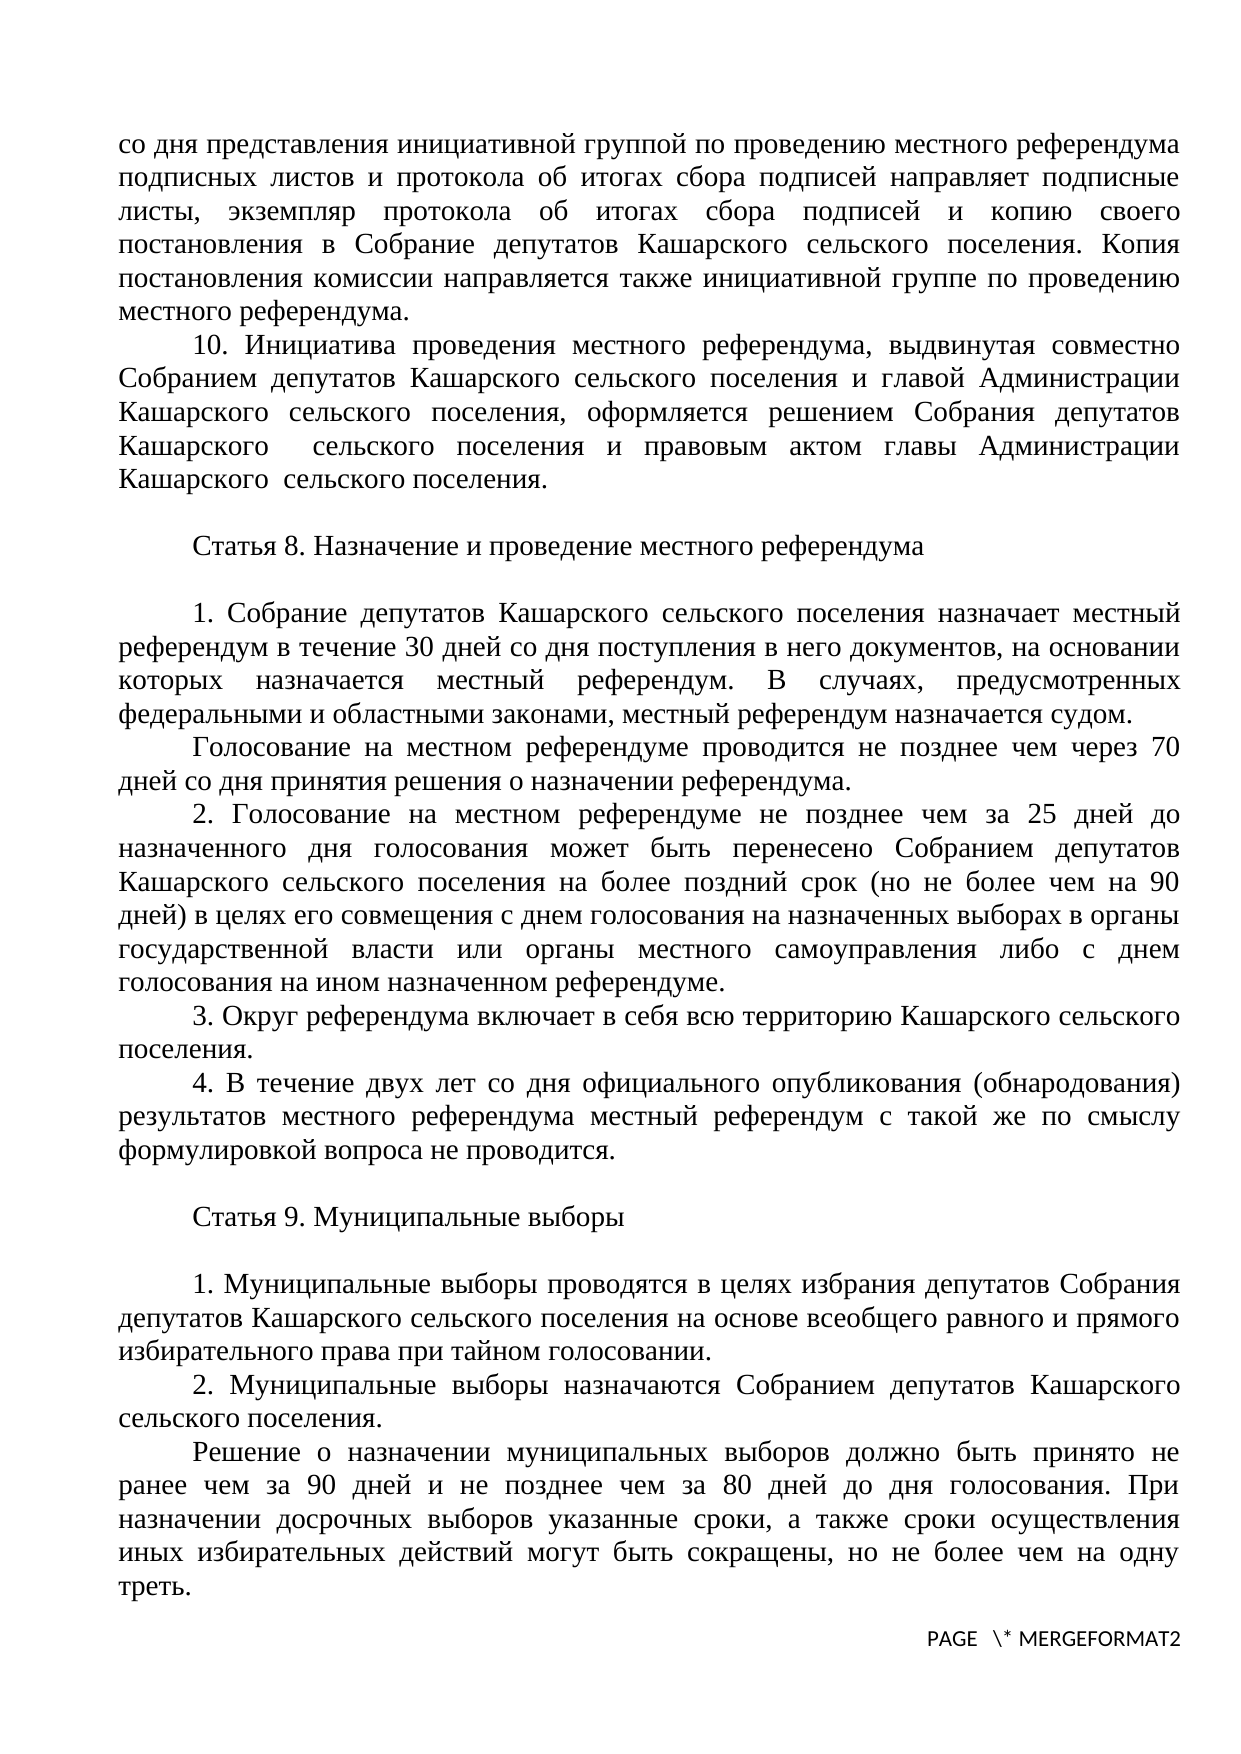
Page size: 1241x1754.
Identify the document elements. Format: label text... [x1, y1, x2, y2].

text 10. Инициатива проведения местного референдума, выдвинутая совместно Собранием депутатов Кашарского сельского поселения и главой Администрации Кашарского сельского поселения, оформляется решением Собрания депутатов Кашарского сельского поселения и правовым актом главы Администрации Кашарского сельского поселения. [118, 327, 1181, 495]
text 1. Собрание депутатов Кашарского сельского поселения назначает местный референдум в течение 30 дней со дня поступления в него документов, на основании которых назначается местный референдум. В случаях, предусмотренных федеральными и областными законами, местный референдум назначается судом. [118, 595, 1181, 729]
text Голосование на местном референдуме проводится не позднее чем через 70 дней со дня принятия решения о назначении референдума. [118, 729, 1181, 797]
text 1. Муниципальные выборы проводятся в целях избрания депутатов Собрания депутатов Кашарского сельского поселения на основе всеобщего равного и прямого избирательного права при тайном голосовании. [118, 1266, 1181, 1367]
text 3. Округ референдума включает в себя всю территорию Кашарского сельского поселения. [118, 998, 1181, 1065]
text Статья 9. Муниципальные выборы [118, 1199, 1181, 1233]
text 4. В течение двух лет со дня официального опубликования (обнародования) результатов местного референдума местный референдум с такой же по смыслу формулировкой вопроса не проводится. [118, 1065, 1181, 1166]
text 2. Голосование на местном референдуме не позднее чем за 25 дней до назначенного дня голосования может быть перенесено Собранием депутатов Кашарского сельского поселения на более поздний срок (но не более чем на 90 дней) в целях его совмещения с днем голосования на назначенных выборах в органы государственной власти или органы местного самоуправления либо с днем голосования на ином назначенном референдуме. [118, 797, 1181, 998]
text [118, 126, 1181, 327]
text 2. Муниципальные выборы назначаются Собранием депутатов Кашарского сельского поселения. [118, 1367, 1181, 1434]
text Решение о назначении муниципальных выборов должно быть принято не ранее чем за 90 дней и не позднее чем за 80 дней до дня голосования. При назначении досрочных выборов указанные сроки, а также сроки осуществления иных избирательных действий могут быть сокращены, но не более чем на одну треть. [118, 1434, 1181, 1602]
text Статья 8. Назначение и проведение местного референдума [118, 528, 1181, 562]
